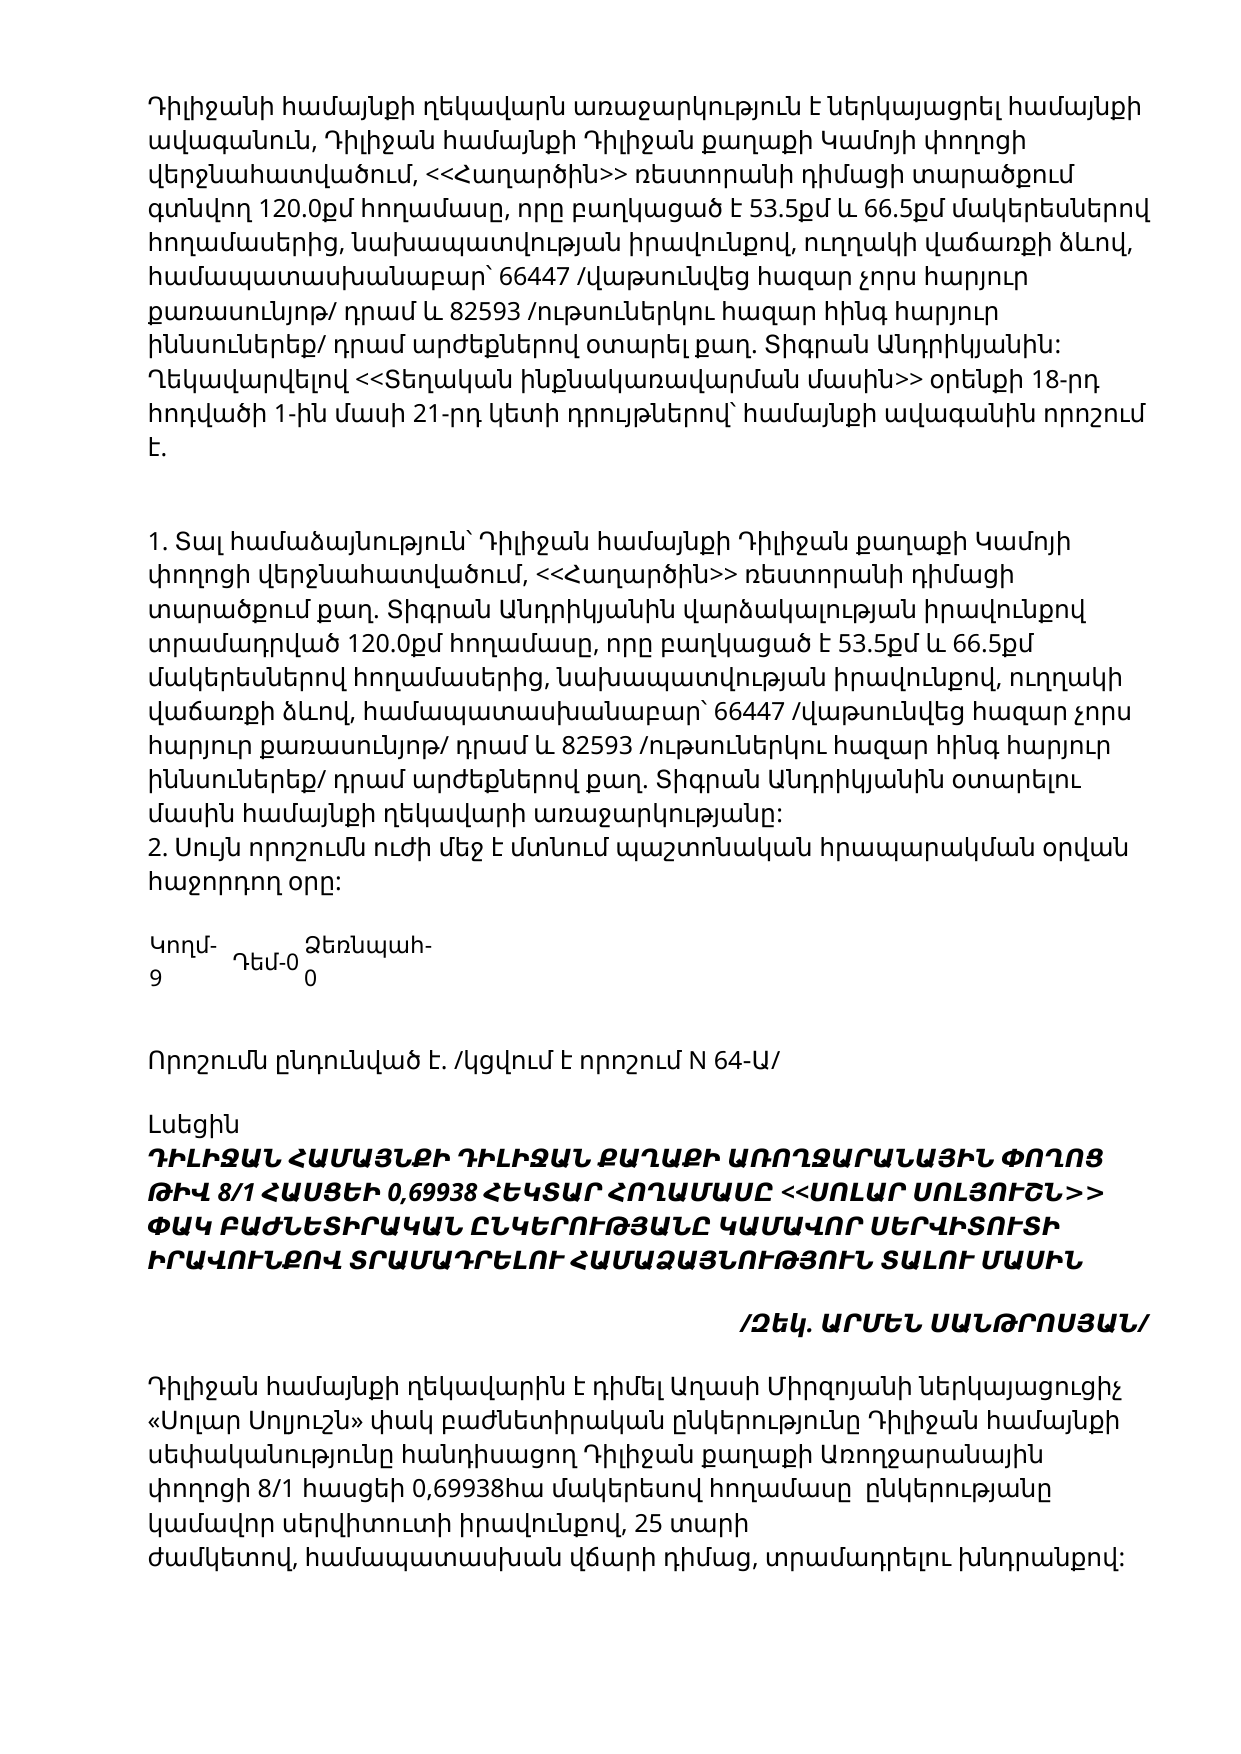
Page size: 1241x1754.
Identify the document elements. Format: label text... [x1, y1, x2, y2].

table_header Կողմ-9 [148, 927, 231, 1014]
text 1. Տալ համաձայնություն՝ Դիլիջան համայնքի Դիլիջան քաղաքի Կամոյի փողոցի վերջնահատվածում, <<Հաղարծին>> ռեստորանի դիմացի տարածքում քաղ. Տիգրան Անդրիկյանին վարձակալության իրավունքով տրամադրված 120.0քմ հողամասը, որը բաղկացած է 53.5քմ և 66.5քմ մակերեսներով հողամասերից, նախապատվության իրավունքով, ուղղակի վաճառքի ձևով, համապատասխանաբար՝ 66447 /վաթսունվեց հազար չորս հարյուր քառասունյոթ/ դրամ և 82593 /ութսուներկու հազար հինգ հարյուր իննսուներեք/ դրամ արժեքներով քաղ. Տիգրան Անդրիկյանին օտարելու մասին համայնքի ղեկավարի առաջարկությանը: 2. Սույն որոշումն ուժի մեջ է մտնում պաշտոնական հրապարակման օրվան հաջորդող օրը: [147, 523, 1151, 898]
text Որոշումն ընդունված է. /կցվում է որոշում N 64-Ա/ [147, 1043, 1151, 1077]
text /Զեկ. ԱՐՄԵՆ ՍԱՆԹՐՈՍՅԱՆ/ [147, 1306, 1151, 1340]
text Դիլիջան համայնքի ղեկավարին է դիմել Աղասի Միրզոյանի ներկայացուցիչ «Սոլար Սոլյուշն» փակ բաժնետիրական ընկերությունը Դիլիջան համայնքի սեփականությունը հանդիսացող Դիլիջան քաղաքի Առողջարանային փողոցի 8/1 հասցեի 0,69938հա մակերեսով հողամասը ընկերությանը կամավոր սերվիտուտի իրավունքով, 25 տարի ժամկետով, համապատասխան վճարի դիմաց, տրամադրելու խնդրանքով: [147, 1369, 1151, 1573]
text Լսեցին ԴԻԼԻՋԱՆ ՀԱՄԱՅՆՔԻ ԴԻԼԻՋԱՆ ՔԱՂԱՔԻ ԱՌՈՂՋԱՐԱՆԱՅԻՆ ՓՈՂՈՑ ԹԻՎ 8/1 ՀԱՍՑԵԻ 0,69938 ՀԵԿՏԱՐ ՀՈՂԱՄԱՍԸ <<ՍՈԼԱՐ ՍՈԼՅՈՒՇՆ>> ՓԱԿ ԲԱԺՆԵՏԻՐԱԿԱՆ ԸՆԿԵՐՈՒԹՅԱՆԸ ԿԱՄԱՎՈՐ ՍԵՐՎԻՏՈՒՏԻ ԻՐԱՎՈՒՆՔՈՎ ՏՐԱՄԱԴՐԵԼՈՒ ՀԱՄԱՁԱՅՆՈՒԹՅՈՒՆ ՏԱԼՈՒ ՄԱՍԻՆ [147, 1106, 1151, 1277]
table_header Դեմ-0 [231, 927, 302, 1014]
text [147, 89, 1151, 494]
table_header Ձեռնպահ-0 [302, 927, 436, 1014]
